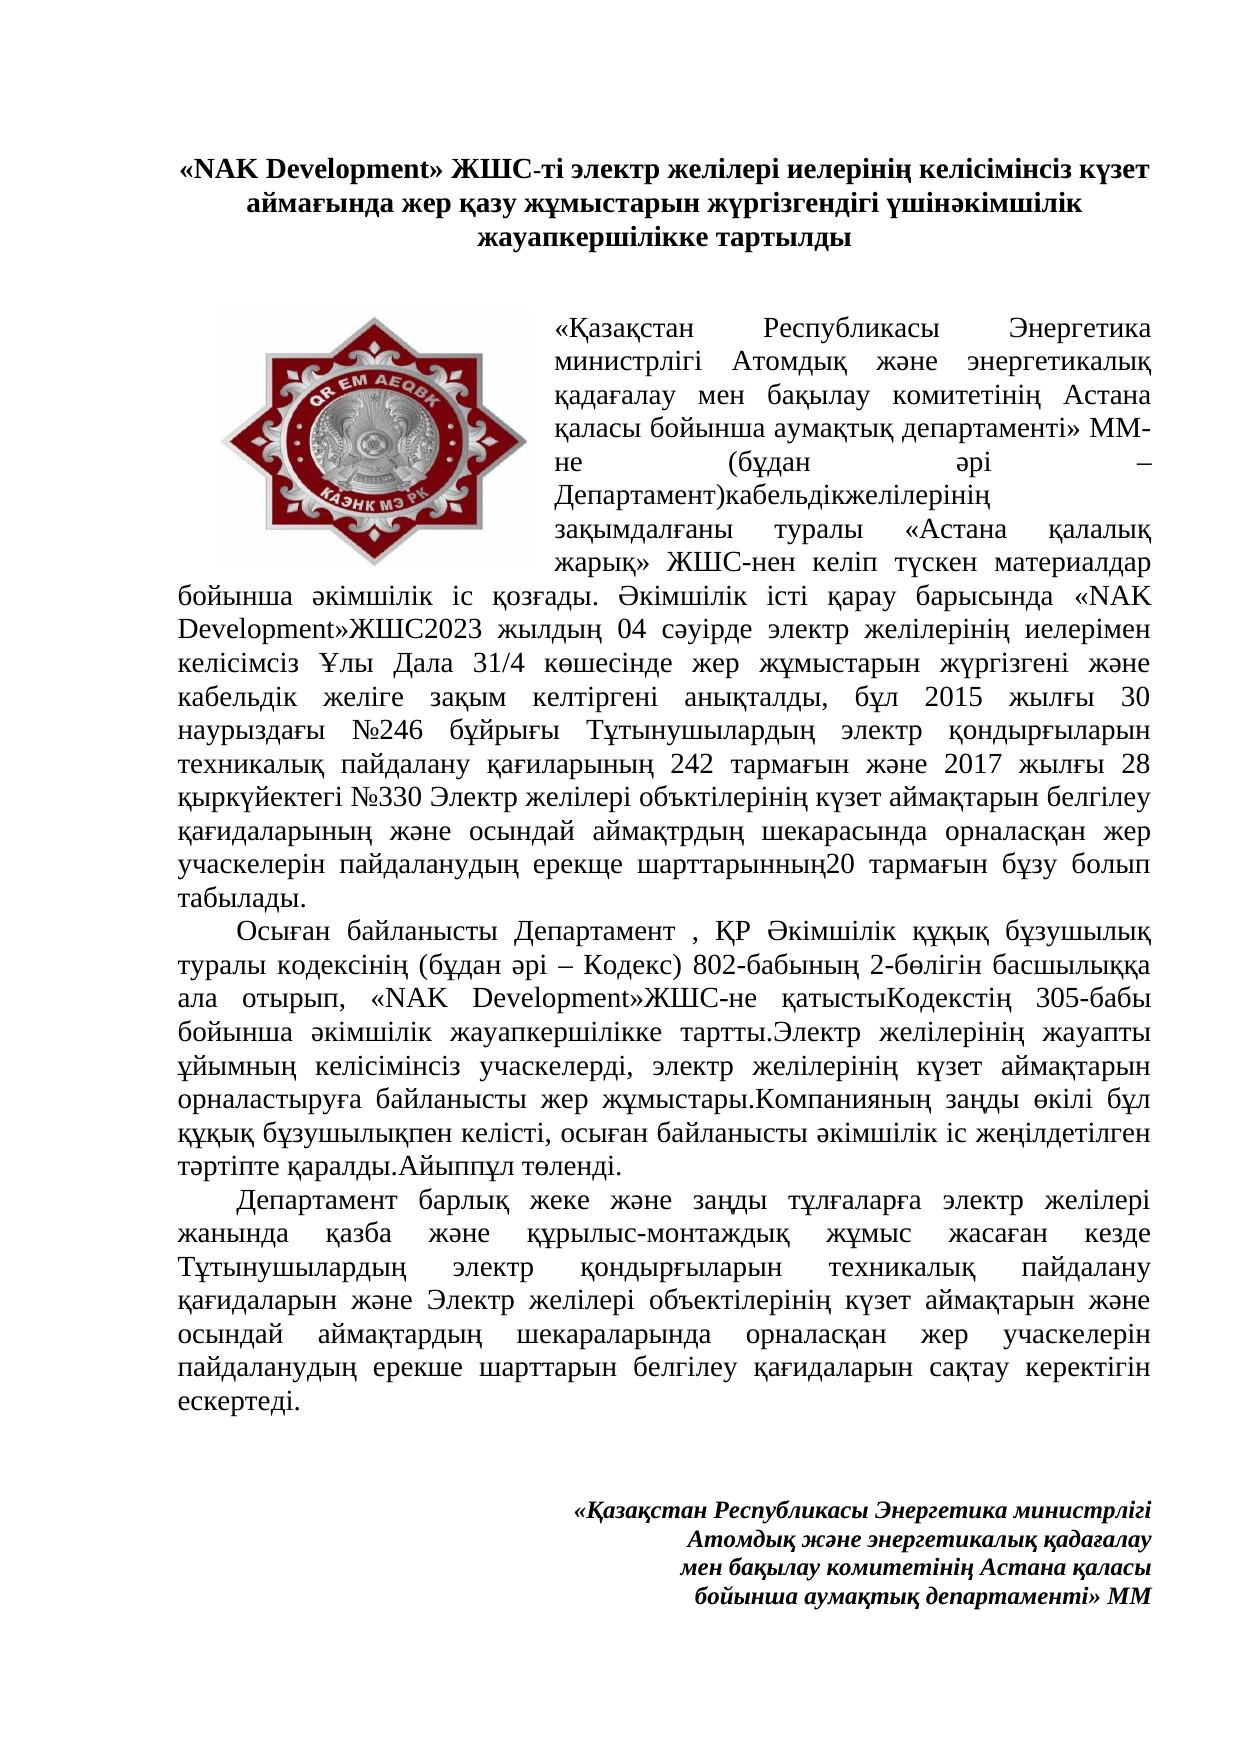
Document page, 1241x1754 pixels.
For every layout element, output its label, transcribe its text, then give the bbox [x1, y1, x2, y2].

picture [219, 309, 536, 567]
text «Қазақстан Республикасы Энергетика министрлігі Атомдық және энергетикалық қадағалау мен бақылау комитетінің Астана қаласы бойынша аумақтық департаменті» ММ-не (бұдан әрі – Департамент)кабельдікжелілерінің зақымдалғаны туралы «Астана қалалық жарық» ЖШС-нен келіп түскен материалдар бойынша әкімшілік іс қозғады. Әкімшілік істі қарау барысында «NAK Development»ЖШС2023 жылдың 04 сәуірде электр желілерінің иелерімен келісімсіз Ұлы Дала 31/4 көшесінде жер жұмыстарын жүргізгені және кабельдік желіге зақым келтіргені анықталды, бұл 2015 жылғы 30 наурыздағы №246 бұйрығы Тұтынушылардың электр қондырғыларын техникалық пайдалану қағиларының 242 тармағын және 2017 жылғы 28 қыркүйектегі №330 Электр желілері объктілерінің күзет аймақтарын белгілеу қағидаларының және осындай аймақтрдың шекарасында орналасқан жер учаскелерін пайдаланудың ерекще шарттарынның20 тармағын бұзу болып табылады. [177, 310, 1152, 913]
text Департамент барлық жеке және заңды тұлғаларға электр желілері жанында қазба және құрылыс-монтаждық жұмыс жасаған кезде Тұтынушылардың электр қондырғыларын техникалық пайдалану қағидаларын және Электр желілері объектілерінің күзет аймақтарын және осындай аймақтардың шекараларында орналасқан жер учаскелерін пайдаланудың ерекше шарттарын белгілеу қағидаларын сақтау керектігін ескертеді. [177, 1182, 1152, 1417]
text Атомдық және энергетикалық қадағалау [177, 1524, 1152, 1552]
text «NAK Development» ЖШС-ті электр желілері иелерінің келісімінсіз күзет аймағында жер қазу жұмыстарын жүргізгендігі үшінәкімшілік жауапкершілікке тартылды [177, 152, 1152, 252]
text бойынша аумақтық департаменті» ММ [177, 1581, 1152, 1610]
text мен бақылау комитетінің Астана қаласы [177, 1552, 1152, 1581]
text «Қазақстан Республикасы Энергетика министрлігі [177, 1495, 1152, 1524]
text Осыған байланысты Департамент , ҚР Әкімшілік құқық бұзушылық туралы кодексінің (бұдан әрі – Кодекс) 802-бабының 2-бөлігін басшылыққа ала отырып, «NAK Development»ЖШС-не қатыстыКодекстің 305-бабы бойынша әкімшілік жауапкершілікке тартты.Электр желілерінің жауапты ұйымның келісімінсіз учаскелерді, электр желілерінің күзет аймақтарын орналастыруға байланысты жер жұмыстары.Компанияның заңды өкілі бұл құқық бұзушылықпен келісті, осыған байланысты әкімшілік іс жеңілдетілген тәртіпте қаралды.Айыппұл төленді. [177, 913, 1152, 1182]
